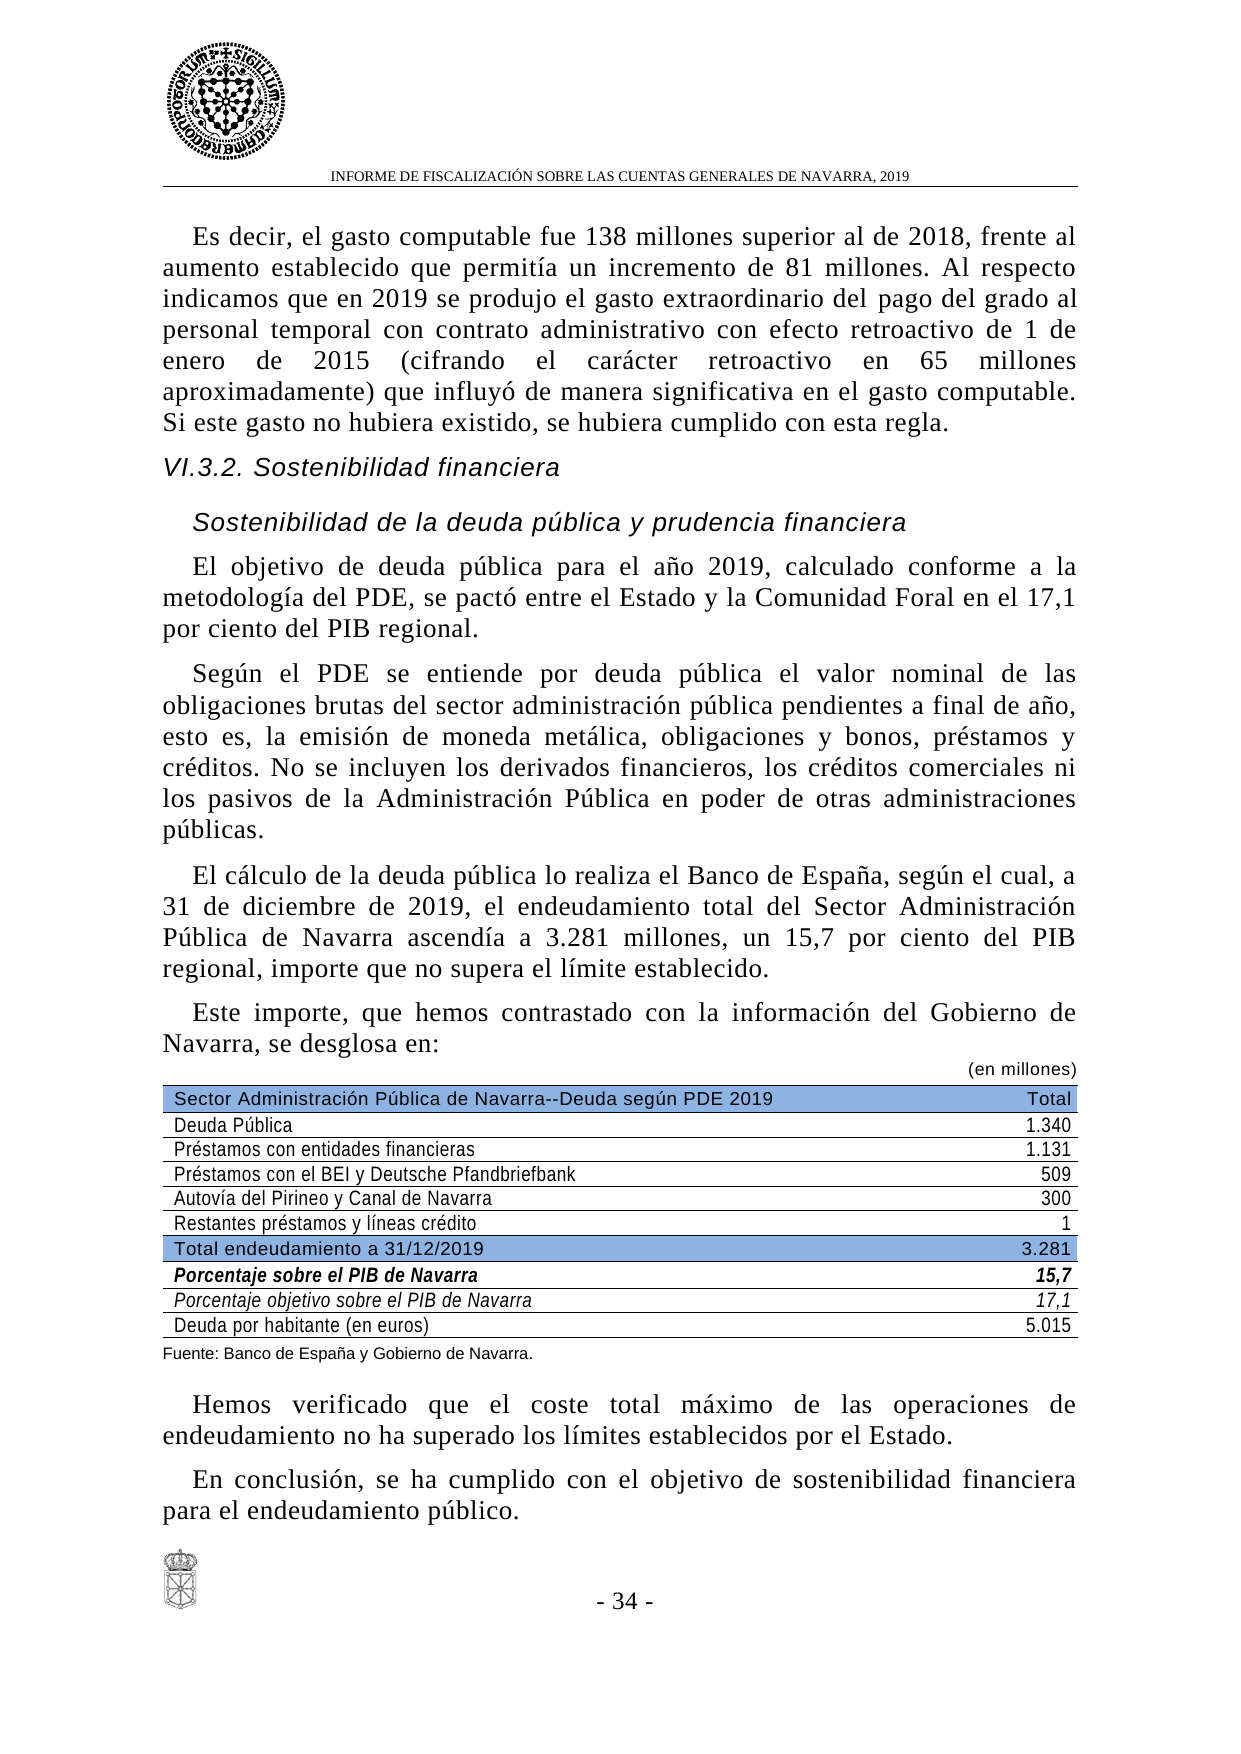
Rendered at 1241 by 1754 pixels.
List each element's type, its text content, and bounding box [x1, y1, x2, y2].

table_cell Porcentaje objetivo sobre el PIB de Navarra [163, 1289, 919, 1312]
table_cell 1.340 [919, 1113, 1077, 1137]
table_cell 300 [919, 1187, 1077, 1210]
table_cell 5.015 [919, 1313, 1077, 1337]
table_cell Deuda por habitante (en euros) [163, 1313, 919, 1337]
text VI.3.2. Sostenibilidad financiera [162, 452, 1078, 482]
text Según el PDE se entiende por deuda pública el valor nominal de las obligaciones brutas del sector administración pública pendientes a final de año, esto es, la emisión de moneda metálica, obligaciones y bonos, préstamos y créditos. No se incluyen los derivados financieros, los créditos comerciales ni los pasivos de la Administración Pública en poder de otras administraciones públicas. [162, 658, 1078, 844]
table_cell 15,7 [919, 1262, 1077, 1288]
text El cálculo de la deuda pública lo realiza el Banco de España, según el cual, a 31 de diciembre de 2019, el endeudamiento total del Sector Administración Pública de Navarra ascendía a 3.281 millones, un 15,7 por ciento del PIB regional, importe que no supera el límite establecido. [162, 859, 1078, 984]
table_cell 3.281 [919, 1236, 1077, 1261]
text Es decir, el gasto computable fue 138 millones superior al de 2018, frente al aumento establecido que permitía un incremento de 81 millones. Al respecto indicamos que en 2019 se produjo el gasto extraordinario del pago del grado al personal temporal con contrato administrativo con efecto retroactivo de 1 de enero de 2015 (cifrando el carácter retroactivo en 65 millones aproximadamente) que influyó de manera significativa en el gasto computable. Si este gasto no hubiera existido, se hubiera cumplido con esta regla. [162, 220, 1078, 438]
text En conclusión, se ha cumplido con el objetivo de sostenibilidad financiera para el endeudamiento público. [162, 1463, 1078, 1525]
table_cell 17,1 [919, 1289, 1077, 1312]
table_cell 1 [919, 1211, 1077, 1234]
text Hemos verificado que el coste total máximo de las operaciones de endeudamiento no ha superado los límites establecidos por el Estado. [162, 1388, 1078, 1450]
table_cell Restantes préstamos y líneas crédito [163, 1211, 919, 1234]
table_header (en millones) [163, 1059, 1077, 1085]
table_cell Deuda Pública [163, 1113, 919, 1137]
text Fuente: Banco de España y Gobierno de Navarra. [162, 1344, 1078, 1363]
table_cell Total [919, 1086, 1077, 1112]
text Sostenibilidad de la deuda pública y prudencia financiera [162, 507, 1078, 537]
text Este importe, que hemos contrastado con la información del Gobierno de Navarra, se desglosa en: [162, 996, 1078, 1058]
table_cell Total endeudamiento a 31/12/2019 [163, 1236, 919, 1261]
picture [162, 38, 289, 164]
table_cell 509 [919, 1162, 1077, 1186]
table_cell Autovía del Pirineo y Canal de Navarra [163, 1187, 919, 1210]
table_cell Préstamos con el BEI y Deutsche Pfandbriefbank [163, 1162, 919, 1186]
table_cell 1.131 [919, 1138, 1077, 1161]
table_cell Porcentaje sobre el PIB de Navarra [163, 1262, 919, 1288]
table_cell Préstamos con entidades financieras [163, 1138, 919, 1161]
picture [162, 1548, 198, 1610]
text El objetivo de deuda pública para el año 2019, calculado conforme a la metodología del PDE, se pactó entre el Estado y la Comunidad Foral en el 17,1 por ciento del PIB regional. [162, 549, 1078, 643]
table_cell Sector Administración Pública de Navarra--Deuda según PDE 2019 [163, 1086, 919, 1112]
